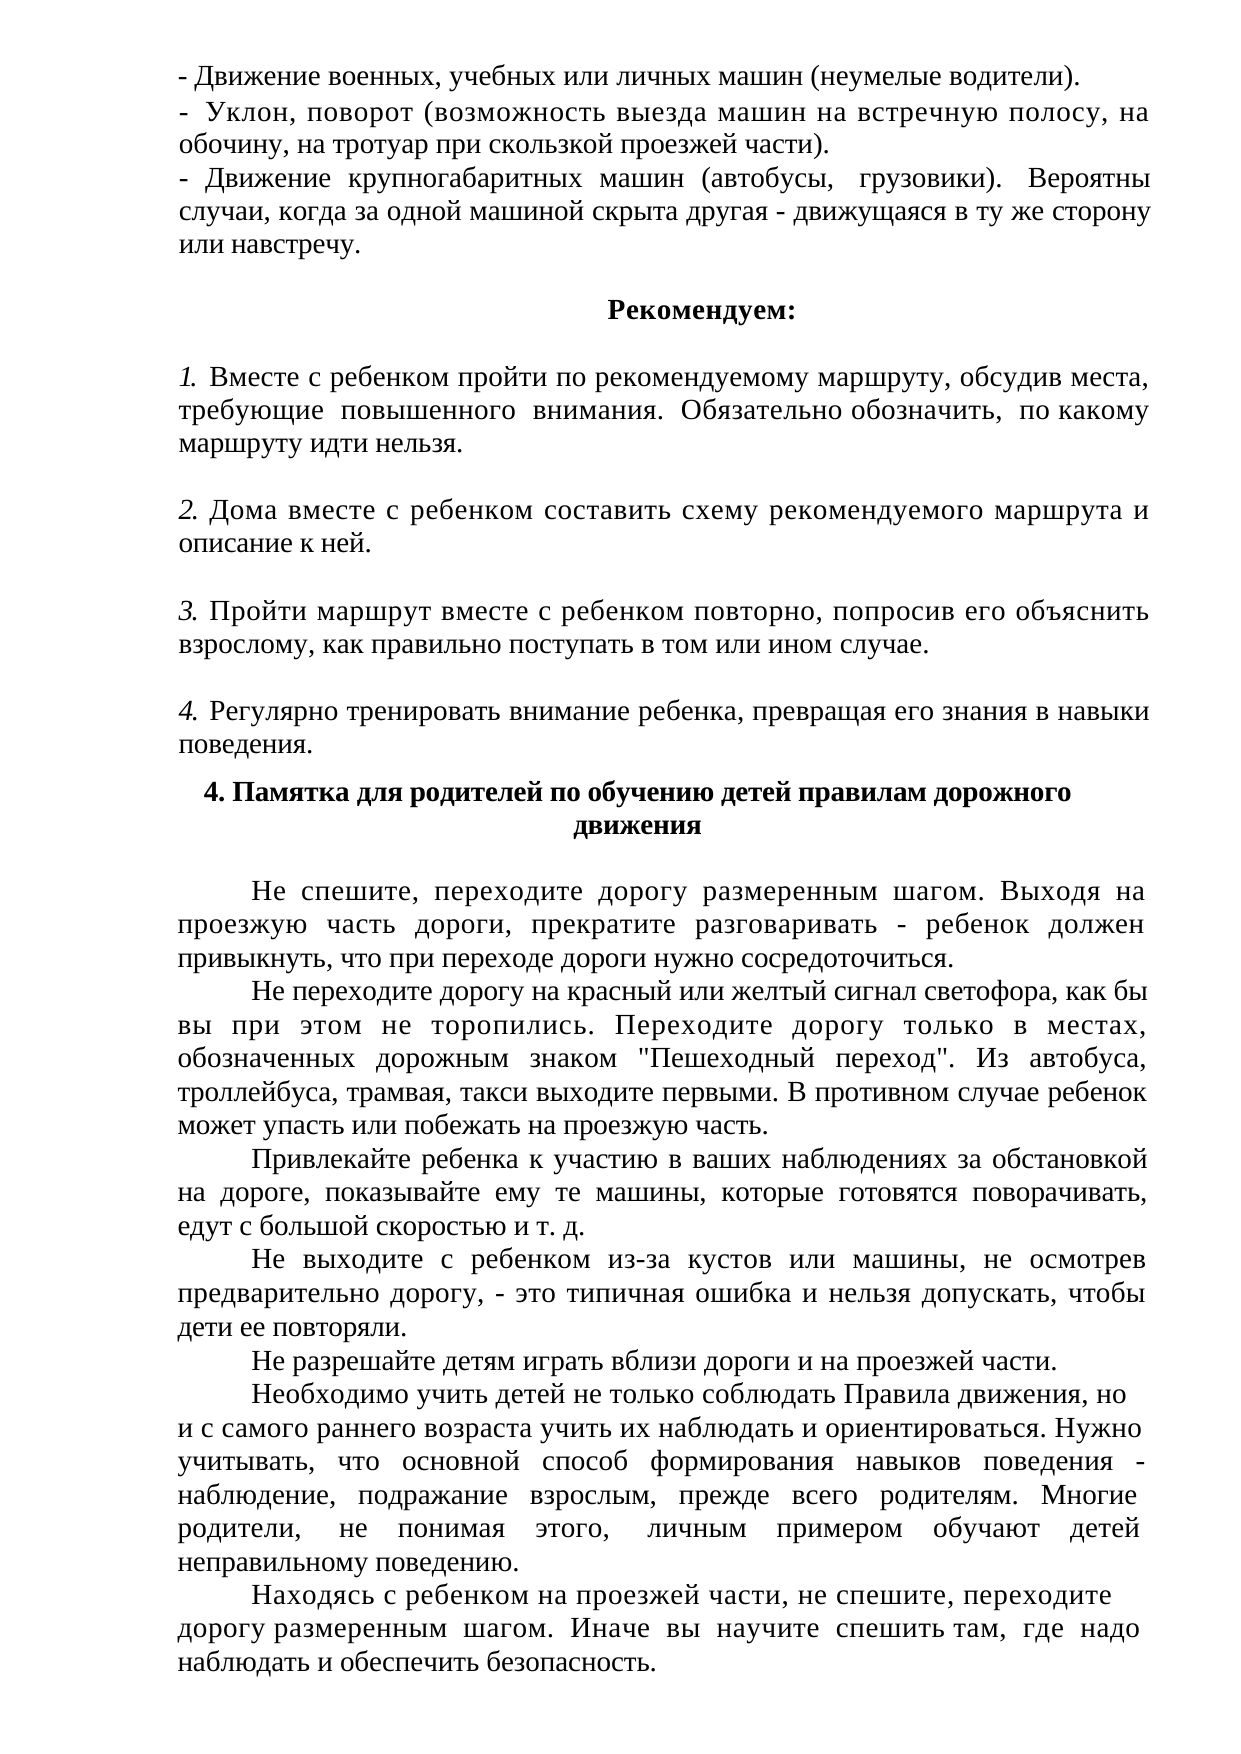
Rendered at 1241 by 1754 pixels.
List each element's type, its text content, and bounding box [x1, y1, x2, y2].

text Не разрешайте детям играть вблизи дороги и на проезжей части. [177, 1343, 1152, 1376]
list Пройти маршрут вместе с ребенком повторно, попросив его объяснить взрослому, как правильно поступать в том или ином случае. [178, 594, 1152, 660]
text Необходимо учить детей не только соблюдать Правила движения, но и с самого раннего возраста учить их наблюдать и ориентироваться. Нужно учитывать, что основной способ формирования навыков поведения - наблюдение, подражание взрослым, прежде всего родителям. Многие родители, не понимая этого, личным примером обучают детей неправильному поведению. [177, 1376, 1152, 1578]
text Не переходите дорогу на красный или желтый сигнал светофора, как бы вы при этом не торопились. Переходите дорогу только в местах, обозначенных дорожным знаком "Пешеходный переход". Из автобуса, троллейбуса, трамвая, такси выходите первыми. В противном случае ребенок может упасть или побежать на проезжую часть. [177, 974, 1148, 1142]
list Регулярно тренировать внимание ребенка, превращая его знания в навыки поведения. [178, 694, 1152, 760]
text Привлекайте ребенка к участию в ваших наблюдениях за обстановкой на дороге, показывайте ему те машины, которые готовятся поворачивать, едут с большой скоростью и т. д. [177, 1142, 1148, 1242]
text 4. Памятка для родителей по обучению детей правилам дорожного движения [177, 775, 1098, 841]
text Не спешите, переходите дорогу размеренным шагом. Выходя на проезжую часть дороги, прекратите разговаривать - ребенок должен привыкнуть, что при переходе дороги нужно сосредоточиться. [177, 873, 1147, 974]
text Не выходите с ребенком из-за кустов или машины, не осмотрев предварительно дорогу, - это типичная ошибка и нельзя допускать, чтобы дети ее повторяли. [177, 1242, 1148, 1343]
list Движение крупногабаритных машин (автобусы, грузовики). Вероятны случаи, когда за одной машиной скрыта другая - движущаяся в ту же сторону или навстречу. [179, 161, 1152, 260]
text Рекомендуем: [253, 293, 1152, 326]
list Вместе с ребенком пройти по рекомендуемому маршруту, обсудив места, требующие повышенного внимания. Обязательно обозначить, по какому маршруту идти нельзя. [178, 360, 1152, 459]
list Движение военных, учебных или личных машин (неумелые водители). [178, 59, 1152, 92]
list Уклон, поворот (возможность выезда машин на встречную полосу, на обочину, на тротуар при скользкой проезжей части). [179, 94, 1152, 161]
text Находясь с ребенком на проезжей части, не спешите, переходите дорогу размеренным шагом. Иначе вы научите спешить там, где надо наблюдать и обеспечить безопасность. [177, 1578, 1152, 1678]
list Дома вместе с ребенком составить схему рекомендуемого маршрута и описание к ней. [178, 493, 1152, 559]
